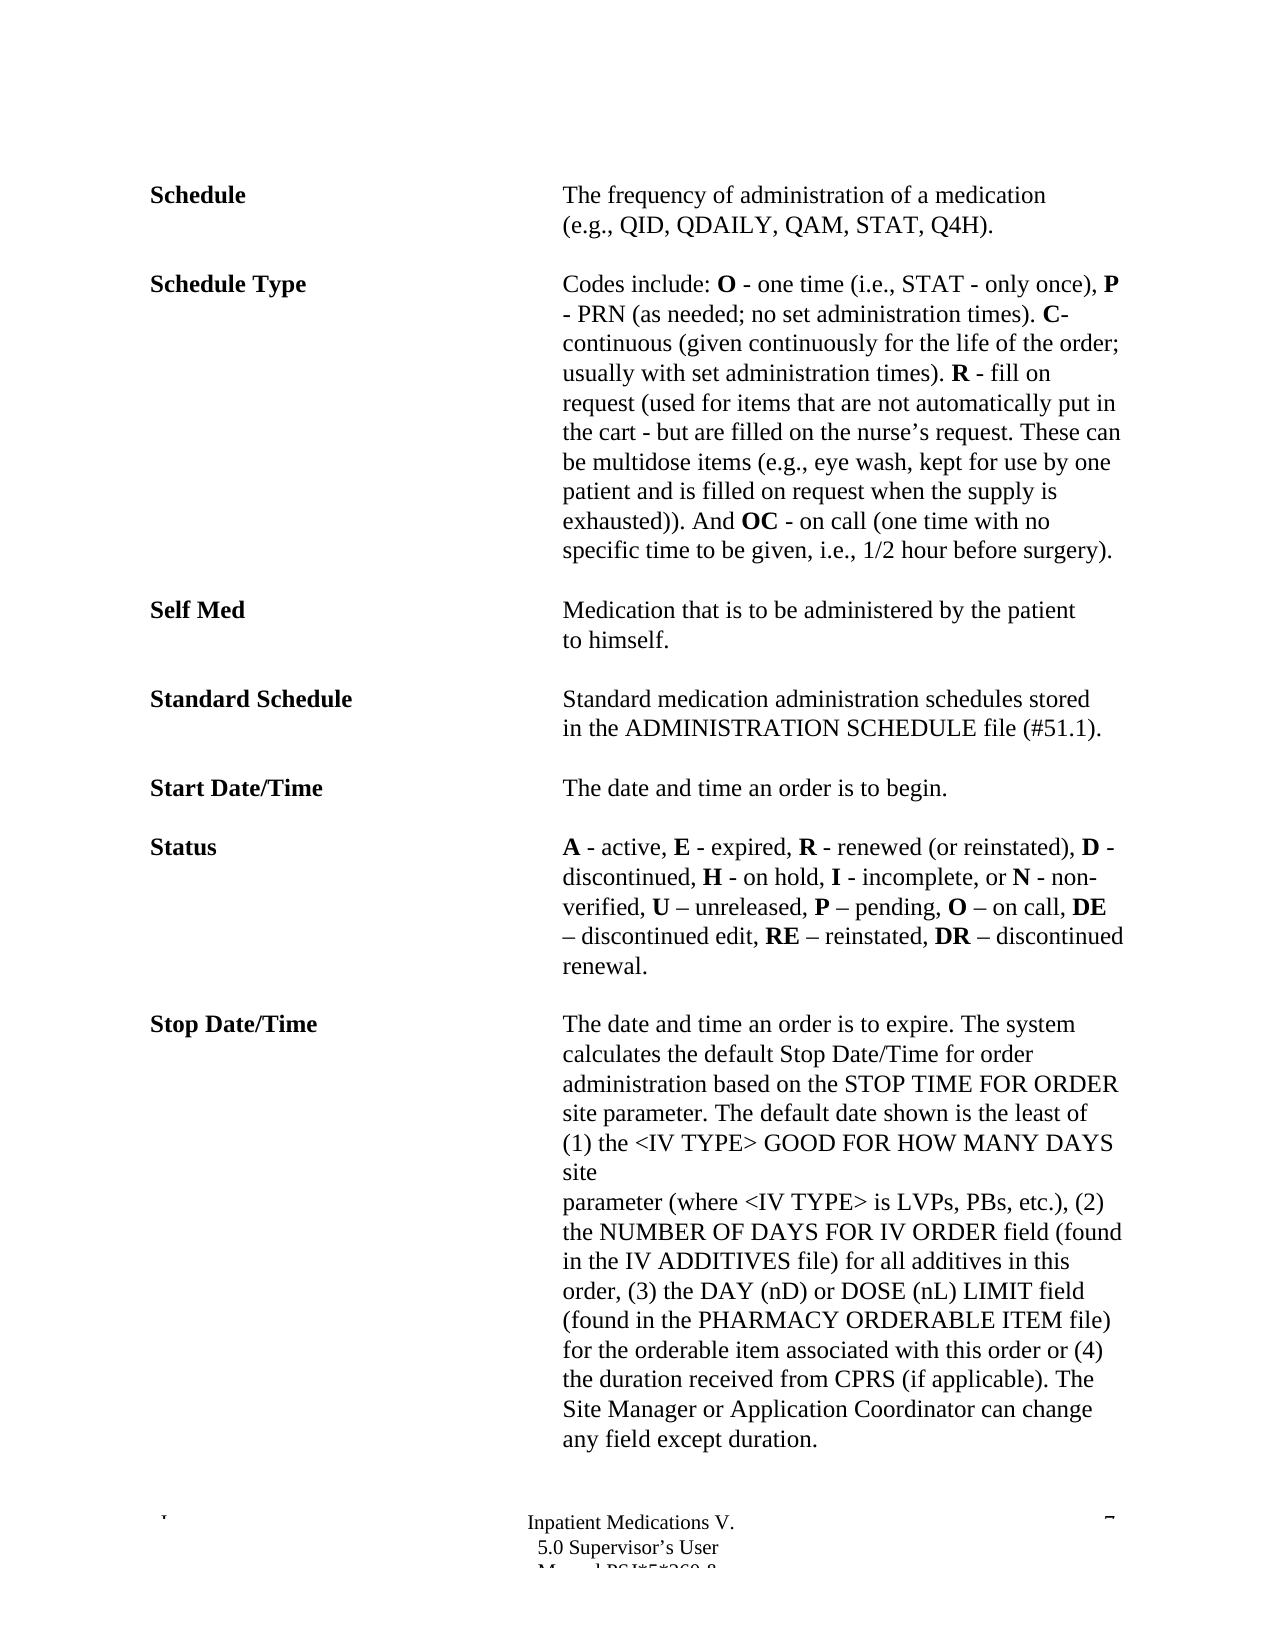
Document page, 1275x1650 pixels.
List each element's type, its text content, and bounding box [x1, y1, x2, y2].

text Schedule The frequency of administration of a medication (e.g., QID, QDAILY, QAM, STAT, Q4H). [150, 180, 1101, 238]
text parameter (where <IV TYPE> is LVPs, PBs, etc.), (2) the NUMBER OF DAYS FOR IV ORDER field (found in the IV ADDITIVES file) for all additives in this order, (3) the DAY (nD) or DOSE (nL) LIMIT field (found in the PHARMACY ORDERABLE ITEM file) for the orderable item associated with this order or (4) the duration received from CPRS (if applicable). The Site Manager or Application Coordinator can change any field except duration. [562, 1187, 1124, 1452]
text Status A - active, E - expired, R - renewed (or reinstated), D - discontinued, H - on hold, I - incomplete, or N - non- verified, U – unreleased, P – pending, O – on call, DE – discontinued edit, RE – reinstated, DR – discontinued renewal. [150, 832, 1124, 979]
text Stop Date/Time The date and time an order is to expire. The system calculates the default Stop Date/Time for order administration based on the STOP TIME FOR ORDER site parameter. The default date shown is the least of (1) the <IV TYPE> GOOD FOR HOW MANY DAYS site [150, 1009, 1122, 1186]
text Schedule Type Codes include: O - one time (i.e., STAT - only once), P [150, 269, 1158, 298]
text Start Date/Time The date and time an order is to begin. [150, 773, 1158, 802]
text - PRN (as needed; no set administration times). C- continuous (given continuously for the life of the order; usually with set administration times). R - fill on request (used for items that are not automatically put in the cart - but are filled on the nurse’s request. These can be multidose items (e.g., eye wash, kept for use by one patient and is filled on request when the supply is exhausted)). And OC - on call (one time with no specific time to be given, i.e., 1/2 hour before surgery). [562, 299, 1123, 564]
text Self Med Medication that is to be administered by the patient to himself. [150, 595, 1101, 653]
text Standard Schedule Standard medication administration schedules stored in the ADMINISTRATION SCHEDULE file (#51.1). [150, 684, 1115, 742]
